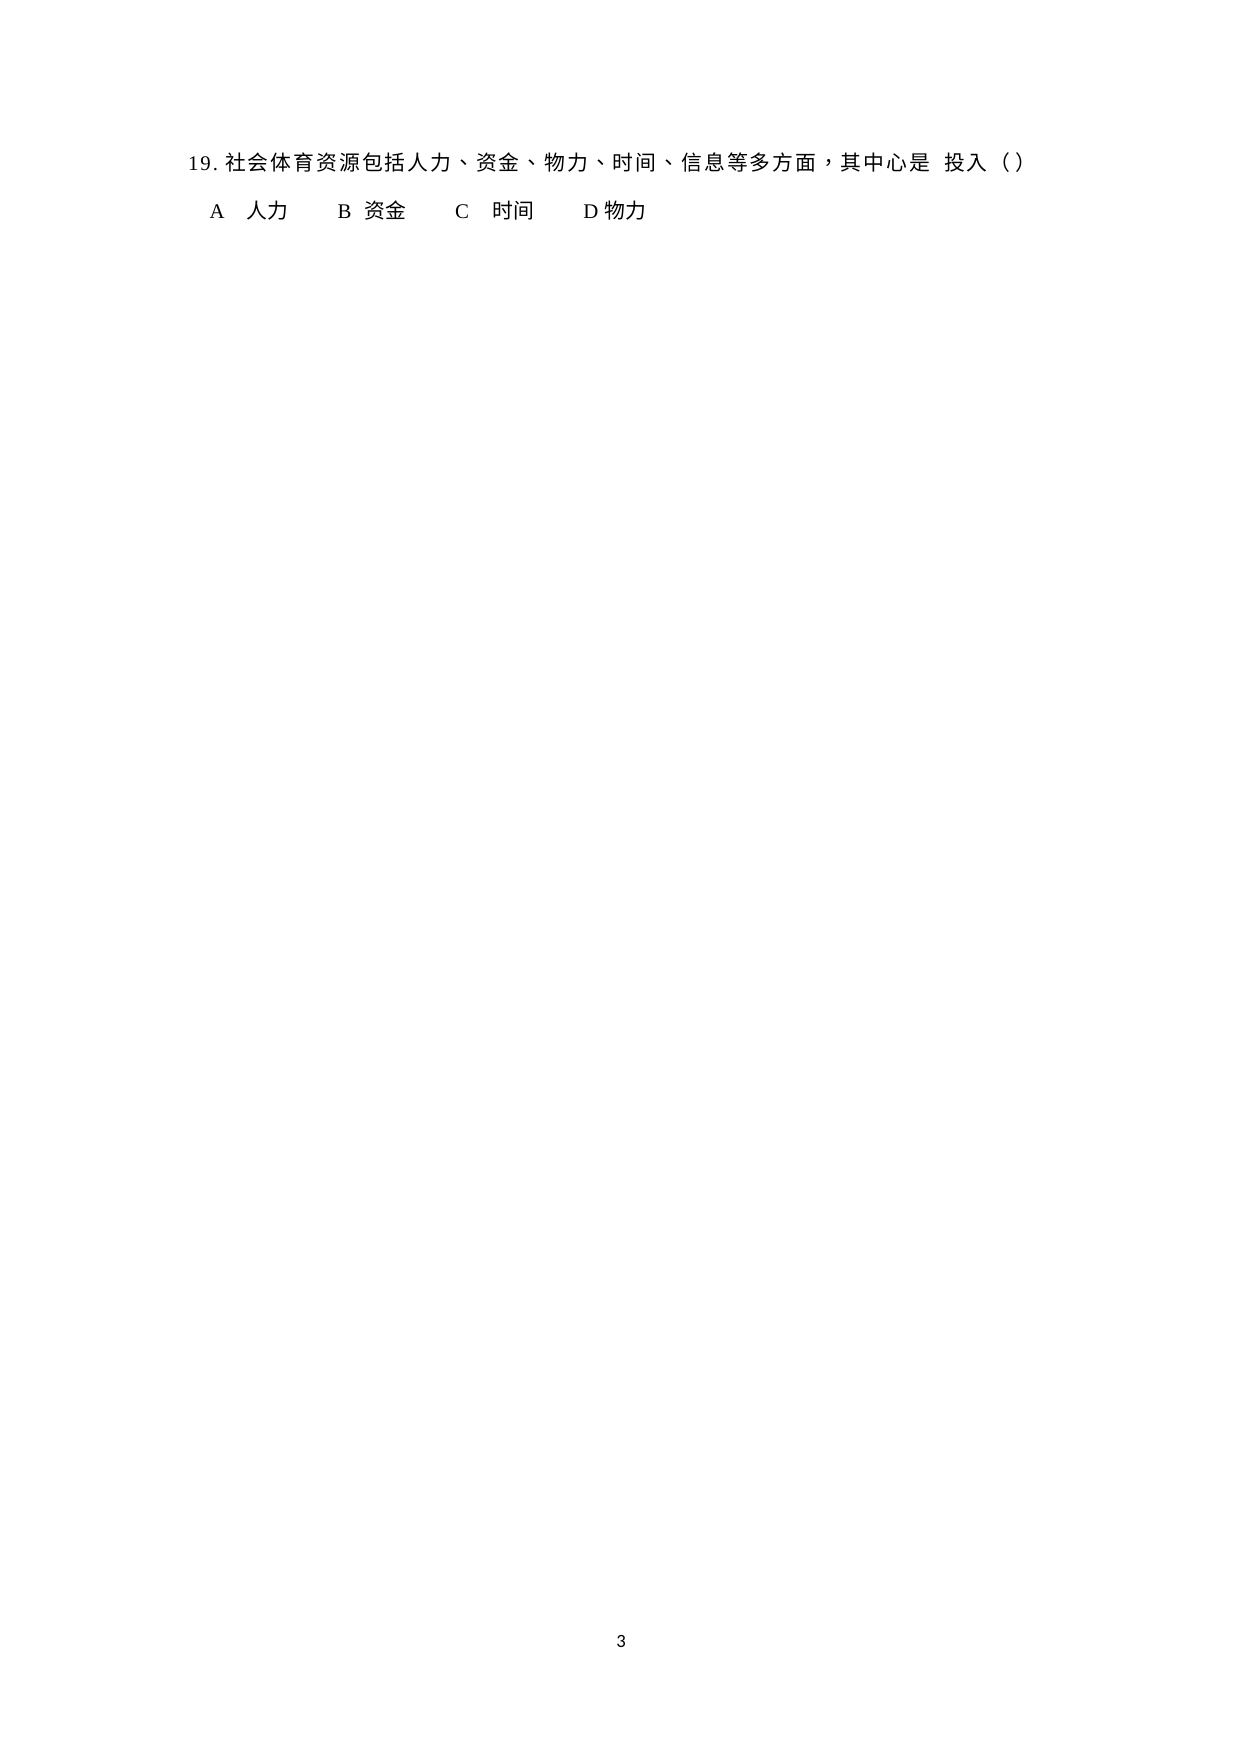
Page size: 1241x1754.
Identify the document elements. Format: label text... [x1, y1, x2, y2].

text A 人力 B 资金 C 时间 D 物力 [209, 197, 1054, 224]
text 19. 社会体育资源包括人力、资金、物力、时间、信息等多方面，其中心是 投入（ ） [188, 149, 1054, 176]
